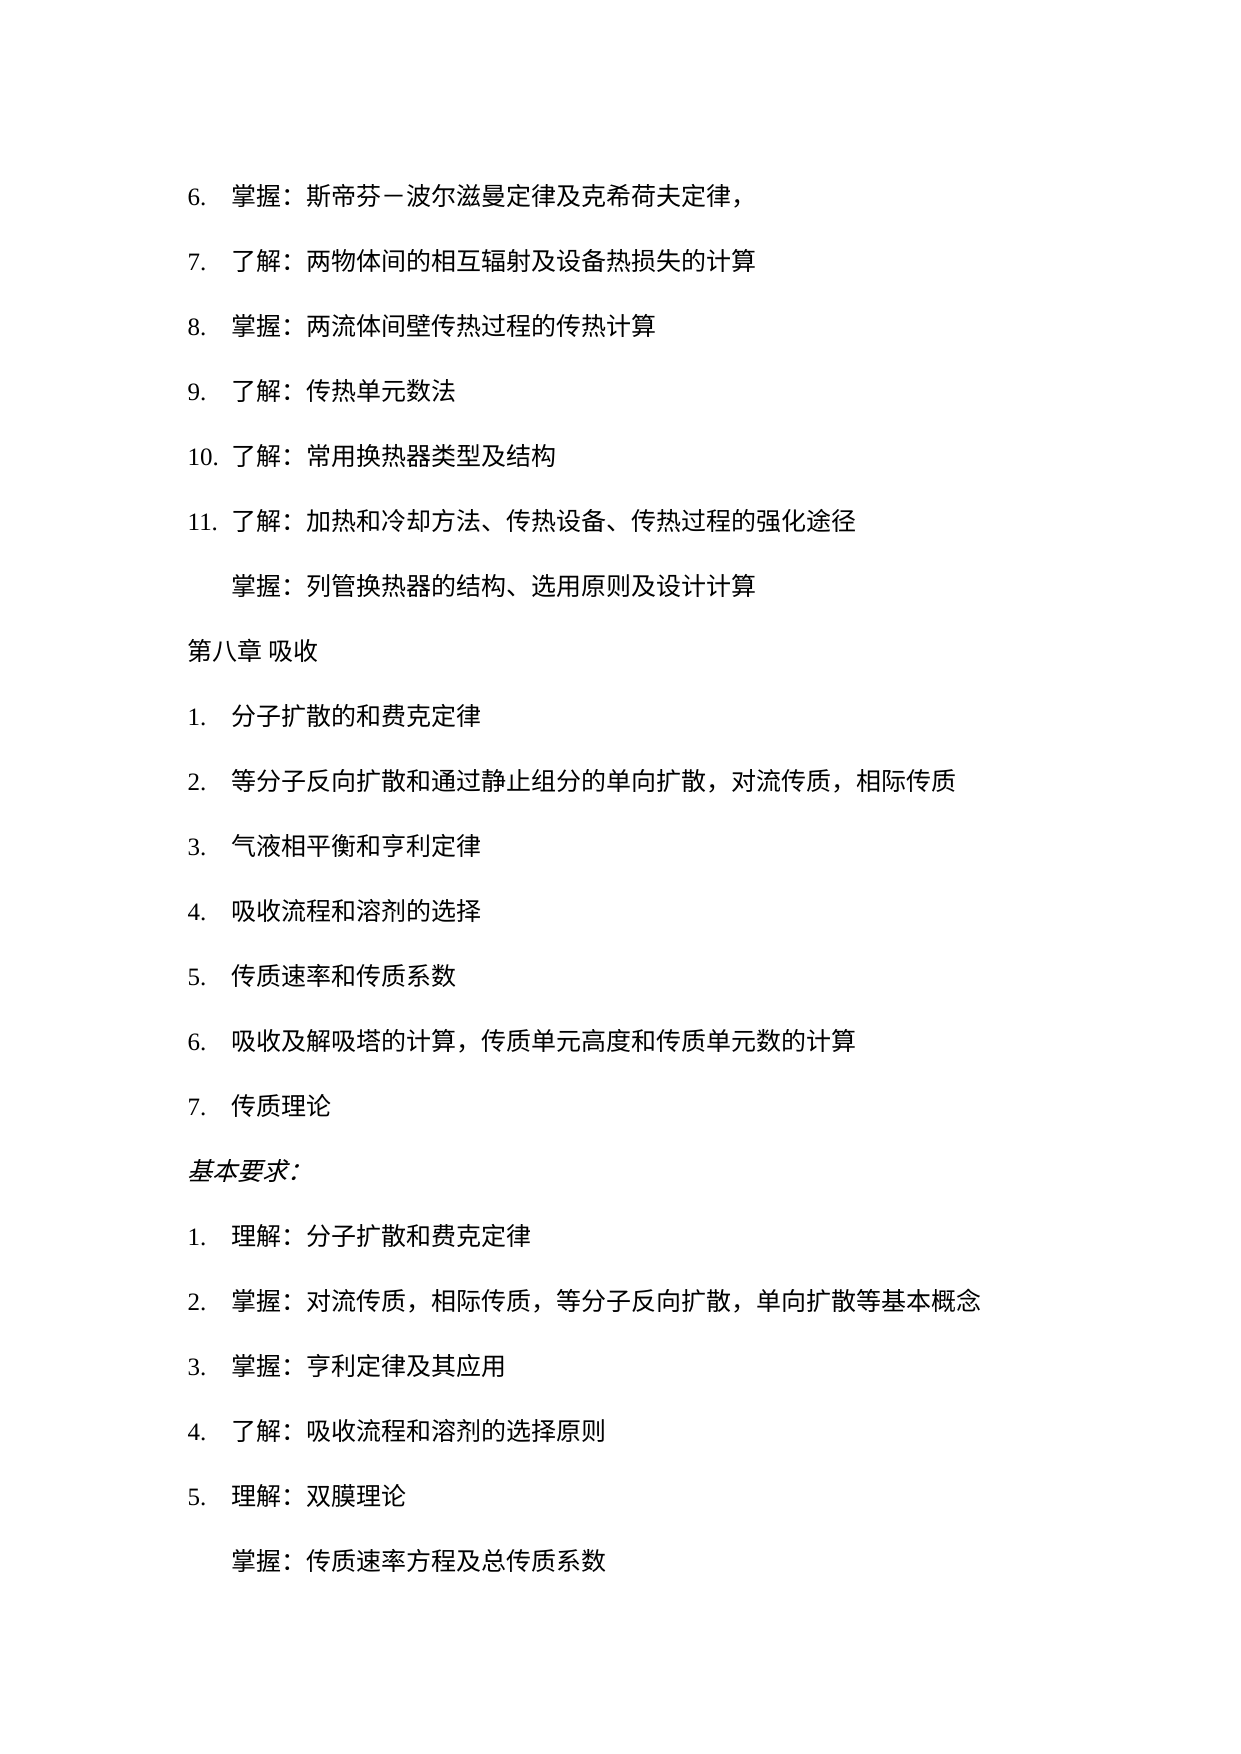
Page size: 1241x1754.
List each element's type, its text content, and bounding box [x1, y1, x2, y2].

list 了解：两物体间的相互辐射及设备热损失的计算 [187, 227, 1053, 292]
list 了解：常用换热器类型及结构 [187, 422, 1053, 487]
list 了解：加热和冷却方法、传热设备、传热过程的强化途径 掌握：列管换热器的结构、选用原则及设计计算 [187, 487, 1053, 617]
text 基本要求： [187, 1137, 1053, 1202]
list 传质速率和传质系数 [187, 942, 1053, 1007]
list 吸收流程和溶剂的选择 [187, 877, 1053, 942]
list 掌握：亨利定律及其应用 [187, 1332, 1053, 1397]
list 掌握：对流传质，相际传质，等分子反向扩散，单向扩散等基本概念 [187, 1267, 1053, 1332]
list 理解：双膜理论 掌握：传质速率方程及总传质系数 [187, 1462, 1053, 1592]
list 分子扩散的和费克定律 [187, 682, 1053, 747]
list 吸收及解吸塔的计算，传质单元高度和传质单元数的计算 [187, 1007, 1053, 1072]
list 掌握：斯帝芬－波尔滋曼定律及克希荷夫定律， [187, 162, 1053, 227]
list 气液相平衡和亨利定律 [187, 812, 1053, 877]
list 了解：传热单元数法 [187, 357, 1053, 422]
list 了解：吸收流程和溶剂的选择原则 [187, 1397, 1053, 1462]
list 等分子反向扩散和通过静止组分的单向扩散，对流传质，相际传质 [187, 747, 1053, 812]
text 第八章 吸收 [187, 617, 1053, 682]
list 理解：分子扩散和费克定律 [187, 1202, 1053, 1267]
list 传质理论 [187, 1072, 1053, 1137]
list 掌握：两流体间壁传热过程的传热计算 [187, 292, 1053, 357]
